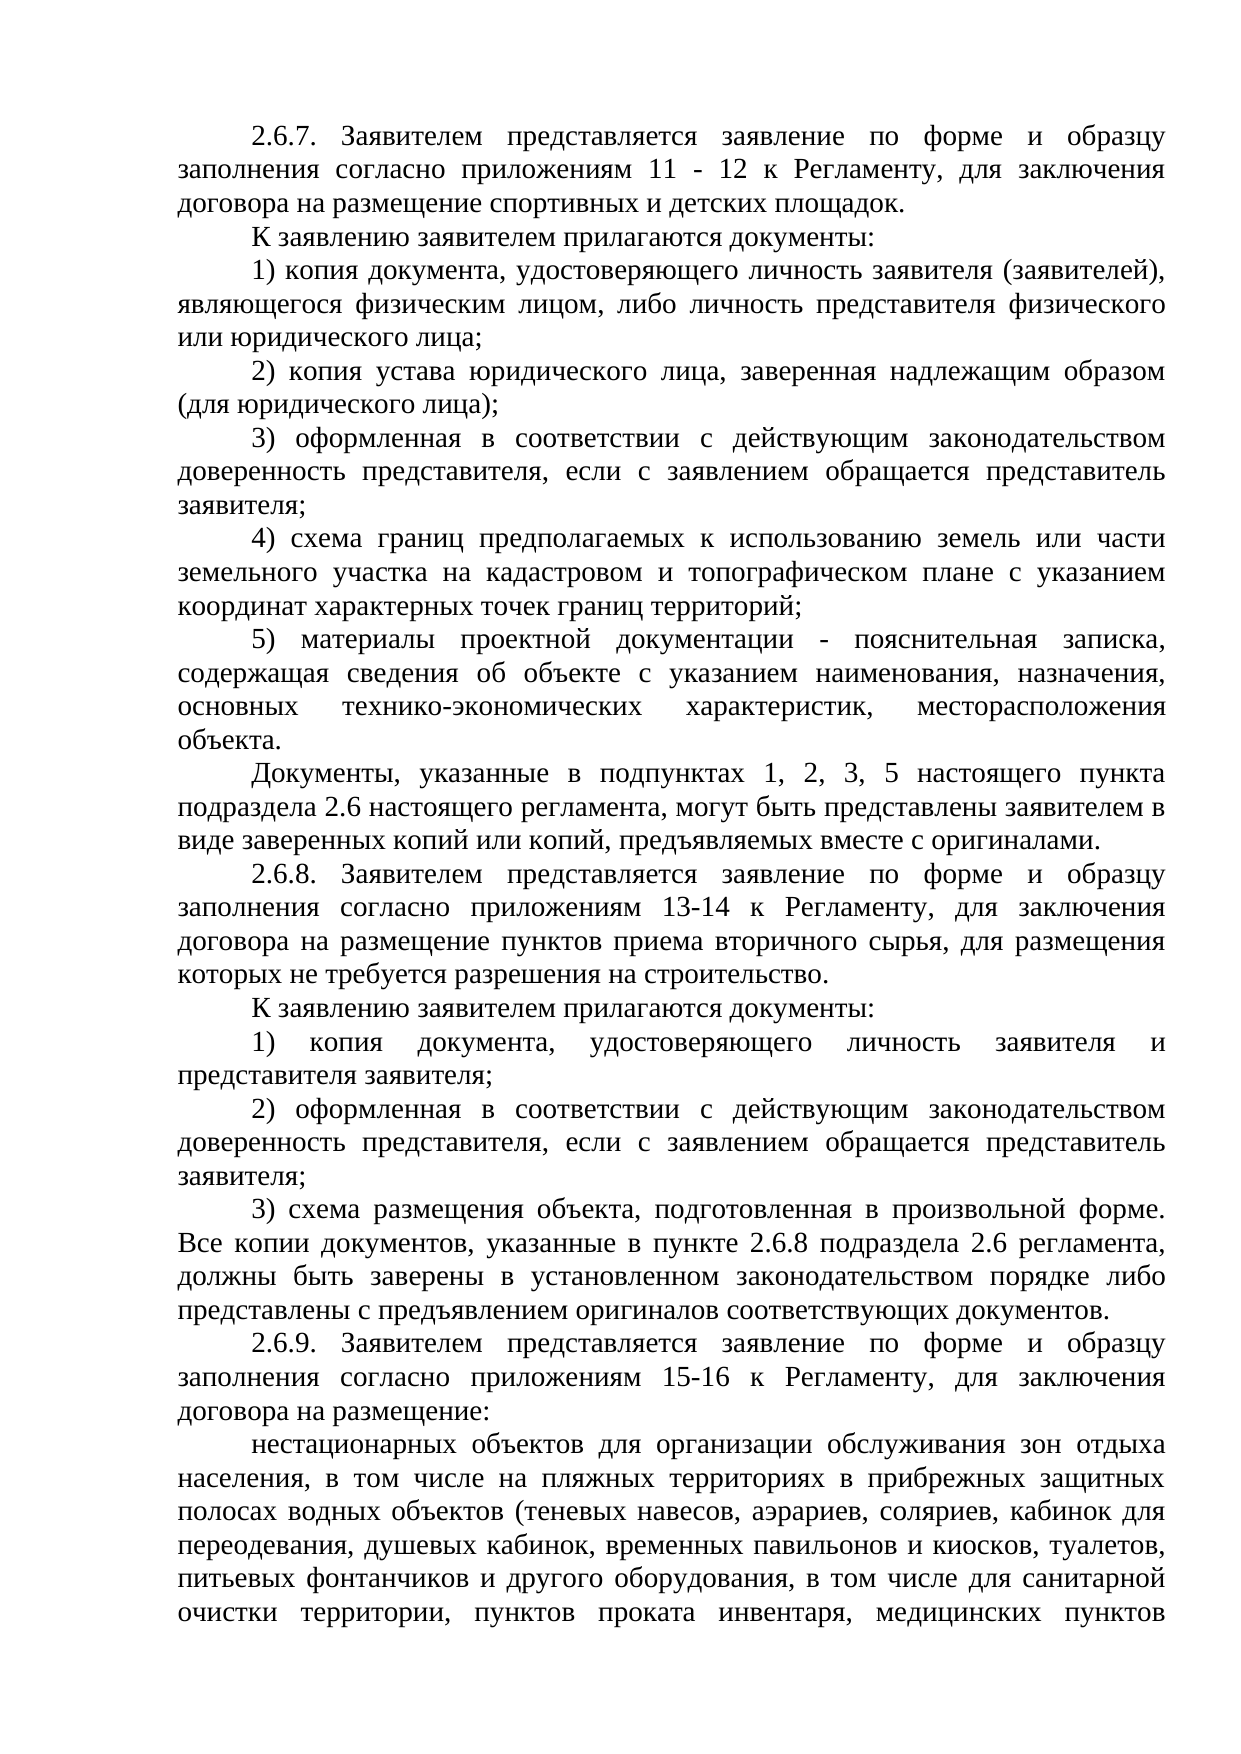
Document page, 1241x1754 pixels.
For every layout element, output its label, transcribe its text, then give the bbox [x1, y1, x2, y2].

text 1) копия документа, удостоверяющего личность заявителя (заявителей), являющегося физическим лицом, либо личность представителя физического или юридического лица; [177, 252, 1167, 353]
text 2.6.8. Заявителем представляется заявление по форме и образцу заполнения согласно приложениям 13-14 к Регламенту, для заключения договора на размещение пунктов приема вторичного сырья, для размещения которых не требуется разрешения на строительство. [177, 856, 1167, 990]
text 2.6.7. Заявителем представляется заявление по форме и образцу заполнения согласно приложениям 11 - 12 к Регламенту, для заключения договора на размещение спортивных и детских площадок. [177, 118, 1167, 219]
text 5) материалы проектной документации - пояснительная записка, содержащая сведения об объекте с указанием наименования, назначения, основных технико-экономических характеристик, месторасположения объекта. [177, 621, 1167, 755]
text 1) копия документа, удостоверяющего личность заявителя и представителя заявителя; [177, 1024, 1167, 1091]
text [177, 1426, 1167, 1627]
text К заявлению заявителем прилагаются документы: [177, 219, 1167, 252]
text Документы, указанные в подпунктах 1, 2, 3, 5 настоящего пункта подраздела 2.6 настоящего регламента, могут быть представлены заявителем в виде заверенных копий или копий, предъявляемых вместе с оригиналами. [177, 755, 1167, 856]
text 2) оформленная в соответствии с действующим законодательством доверенность представителя, если с заявлением обращается представитель заявителя; [177, 1091, 1167, 1191]
text 3) оформленная в соответствии с действующим законодательством доверенность представителя, если с заявлением обращается представитель заявителя; [177, 420, 1167, 521]
text К заявлению заявителем прилагаются документы: [177, 990, 1167, 1024]
text 2) копия устава юридического лица, заверенная надлежащим образом (для юридического лица); [177, 353, 1167, 420]
text 3) схема размещения объекта, подготовленная в произвольной форме. Все копии документов, указанные в пункте 2.6.8 подраздела 2.6 регламента, должны быть заверены в установленном законодательством порядке либо представлены с предъявлением оригиналов соответствующих документов. [177, 1191, 1167, 1326]
text 2.6.9. Заявителем представляется заявление по форме и образцу заполнения согласно приложениям 15-16 к Регламенту, для заключения договора на размещение: [177, 1326, 1167, 1426]
text 4) схема границ предполагаемых к использованию земель или части земельного участка на кадастровом и топографическом плане с указанием координат характерных точек границ территорий; [177, 521, 1167, 621]
